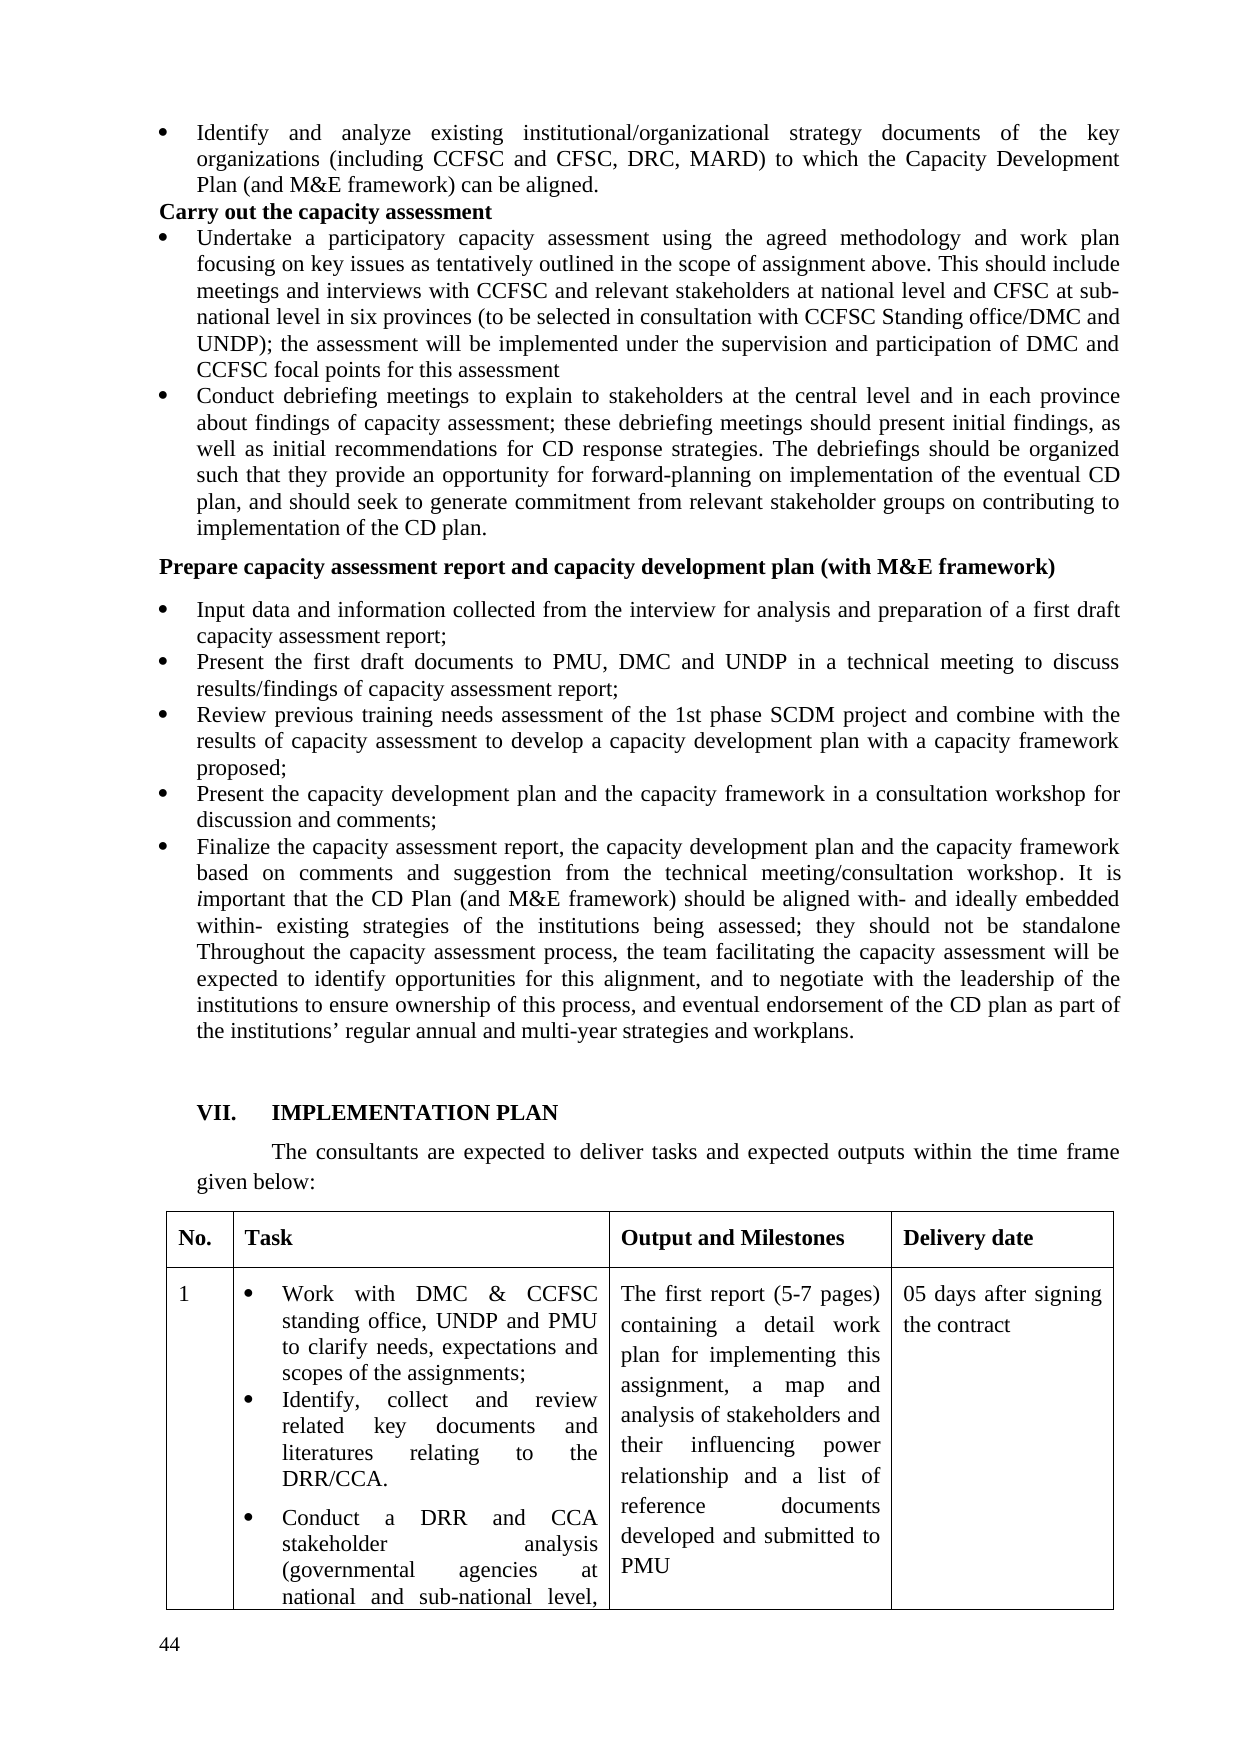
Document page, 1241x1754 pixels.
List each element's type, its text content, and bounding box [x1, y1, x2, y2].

table_cell 1 [167, 1268, 233, 1609]
list IMPLEMENTATION PLAN [196, 1099, 1121, 1125]
list Present the first draft documents to PMU, DMC and UNDP in a technical meeting to discuss results/findings of capacity assessment report; [159, 648, 1121, 701]
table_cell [610, 1268, 891, 1609]
list Review previous training needs assessment of the 1st phase SCDM project and combine with the results of capacity assessment to develop a capacity development plan with a capacity framework proposed; [159, 701, 1121, 780]
list Identify and analyze existing institutional/organizational strategy documents of the key organizations (including CCFSC and CFSC, DRC, MARD) to which the Capacity Development Plan (and M&E framework) can be aligned. [159, 119, 1121, 198]
list Conduct debriefing meetings to explain to stakeholders at the central level and in each province about findings of capacity assessment; these debriefing meetings should present initial findings, as well as initial recommendations for CD response strategies. The debriefings should be organized such that they provide an opportunity for forward-planning on implementation of the eventual CD plan, and should seek to generate commitment from relevant stakeholder groups on contributing to implementation of the CD plan. [159, 382, 1121, 540]
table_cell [892, 1268, 1113, 1609]
list Present the capacity development plan and the capacity framework in a consultation workshop for discussion and comments; [159, 780, 1121, 833]
table_header Task [234, 1212, 609, 1267]
list Undertake a participatory capacity assessment using the agreed methodology and work plan focusing on key issues as tentatively outlined in the scope of assignment above. This should include meetings and interviews with CCFSC and relevant stakeholders at national level and CFSC at sub-national level in six provinces (to be selected in consultation with CCFSC Standing office/DMC and UNDP); the assessment will be implemented under the supervision and participation of DMC and CCFSC focal points for this assessment [159, 224, 1121, 382]
list Input data and information collected from the interview for analysis and preparation of a first draft capacity assessment report; [159, 596, 1121, 648]
table_header Delivery date [892, 1212, 1113, 1267]
text Prepare capacity assessment report and capacity development plan (with M&E framework) [159, 553, 1121, 579]
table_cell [234, 1268, 609, 1609]
table_header No. [167, 1212, 233, 1267]
table_header Output and Milestones [610, 1212, 891, 1267]
list Finalize the capacity assessment report, the capacity development plan and the capacity framework based on comments and suggestion from the technical meeting/consultation workshop. It is important that the CD Plan (and M&E framework) should be aligned with- and ideally embedded within- existing strategies of the institutions being assessed; they should not be standalone Throughout the capacity assessment process, the team facilitating the capacity assessment will be expected to identify opportunities for this alignment, and to negotiate with the leadership of the institutions to ensure ownership of this process, and eventual endorsement of the CD plan as part of the institutions’ regular annual and multi-year strategies and workplans. [159, 833, 1121, 1044]
text The consultants are expected to deliver tasks and expected outputs within the time frame given below: [196, 1138, 1121, 1194]
list Carry out the capacity assessment [159, 198, 1121, 224]
